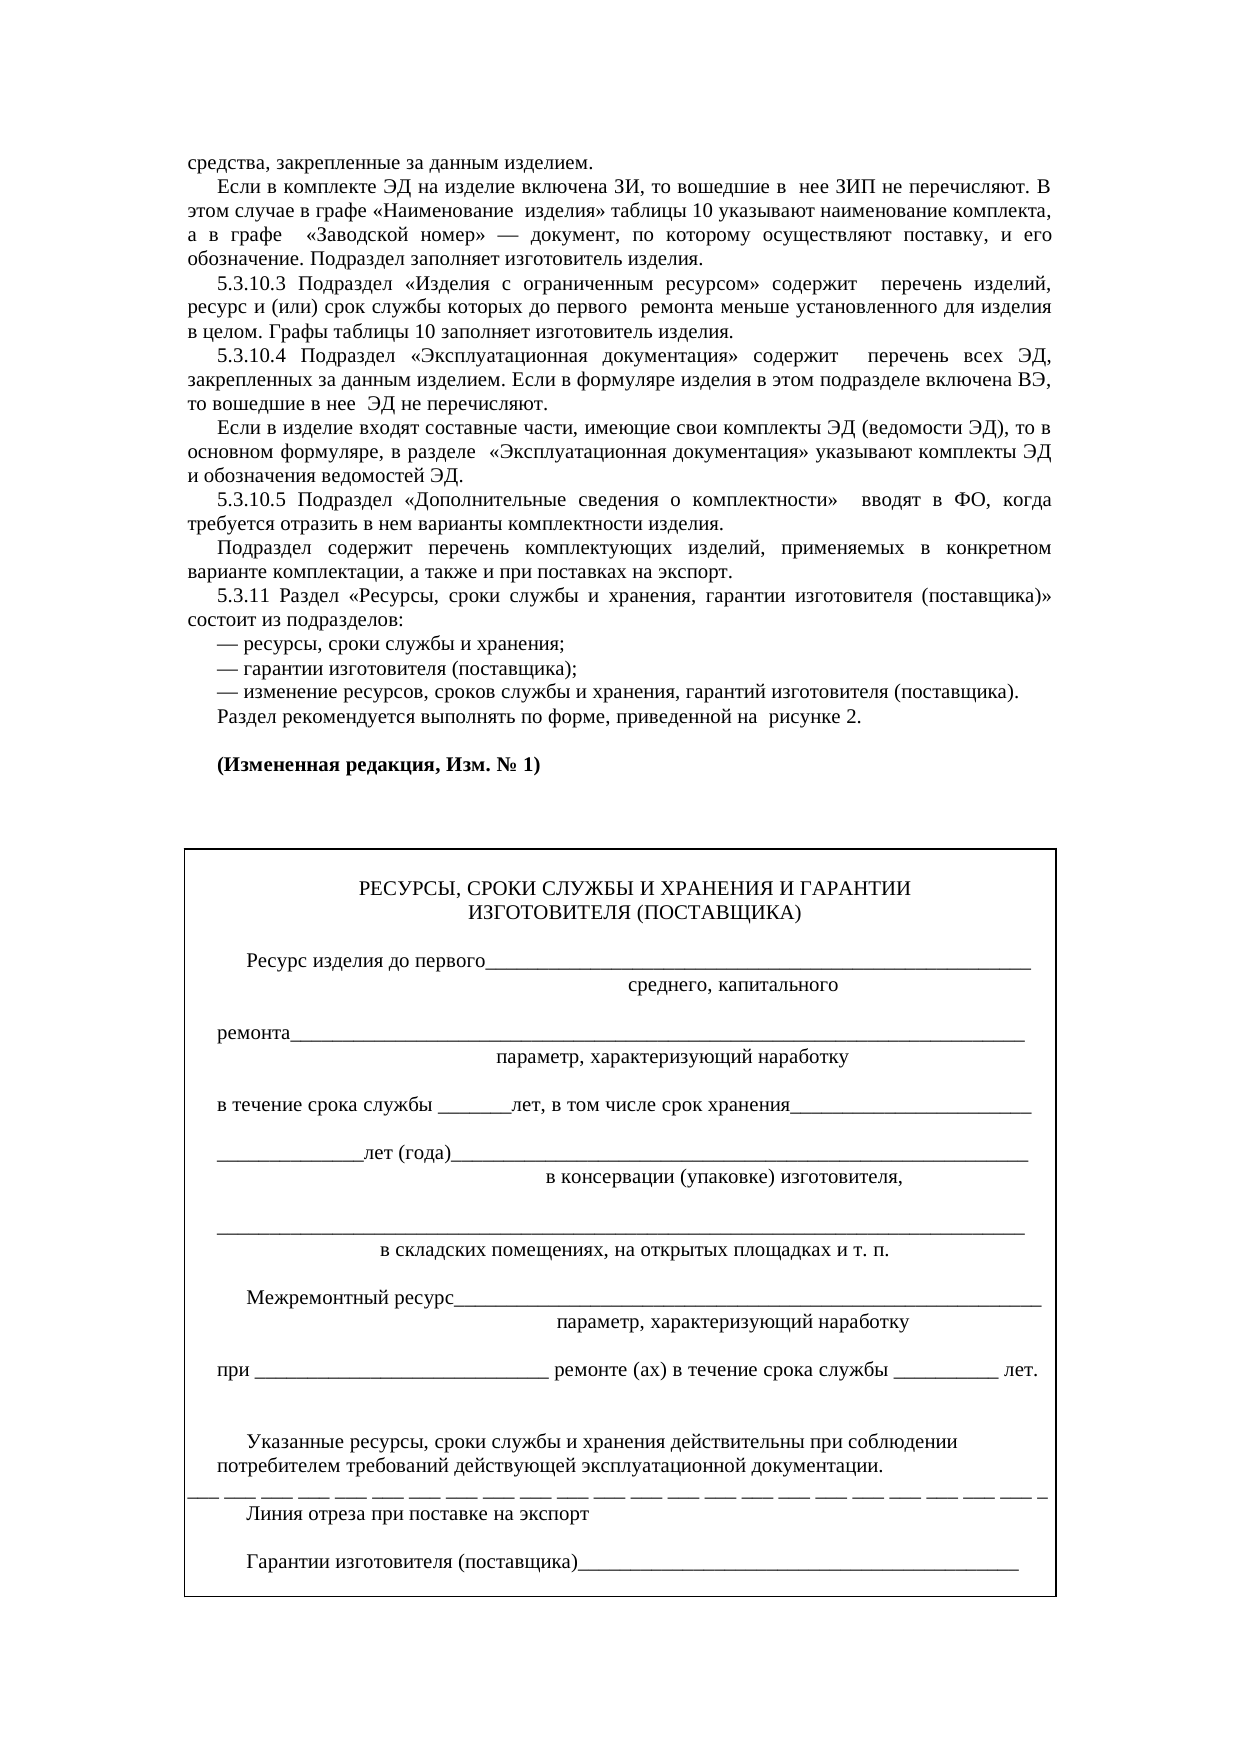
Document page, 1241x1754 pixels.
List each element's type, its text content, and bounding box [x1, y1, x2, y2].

text Раздел рекомендуется выполнять по форме, приведенной на рисунке 2. [187, 703, 1053, 727]
text 5.3.10.5 Подраздел «Дополнительные сведения о комплектности» вводят в ФО, когда требуется отразить в нем варианты комплектности изделия. [187, 487, 1053, 535]
text ремонта______________________________________________________________________ [187, 1020, 1053, 1044]
text ИЗГОТОВИТЕЛЯ (ПОСТАВЩИКА) [187, 899, 1053, 924]
text в консервации (упаковке) изготовителя, [187, 1164, 1053, 1188]
text параметр, характеризующий наработку [187, 1309, 1053, 1333]
text ______________лет (года)_______________________________________________________ [187, 1140, 1053, 1164]
text — изменение ресурсов, сроков службы и хранения, гарантий изготовителя (поставщика). [187, 679, 1053, 703]
text Ресурс изделия до первого____________________________________________________ [187, 948, 1053, 972]
text среднего, капитального [187, 972, 1053, 996]
text при ____________________________ ремонте (ах) в течение срока службы __________ лет. [187, 1357, 1053, 1381]
text 5.3.11 Раздел «Ресурсы, сроки службы и хранения, гарантии изготовителя (поставщика)» состоит из подразделов: [187, 583, 1053, 631]
text Межремонтный ресурс________________________________________________________ [187, 1284, 1053, 1309]
text _____________________________________________________________________________ [187, 1212, 1053, 1236]
text Если в изделие входят составные части, имеющие свои комплекты ЭД (ведомости ЭД), то в основном формуляре, в разделе «Эксплуатационная документация» указывают комплекты ЭД и обозначения ведомостей ЭД. [187, 415, 1053, 487]
text 5.3.10.4 Подраздел «Эксплуатационная документация» содержит перечень всех ЭД, закрепленных за данным изделием. Если в формуляре изделия в этом подразделе включена ВЭ, то вошедшие в нее ЭД не перечисляют. [187, 342, 1053, 415]
text Линия отреза при поставке на экспорт [187, 1501, 1053, 1525]
text РЕСУРСЫ, СРОКИ СЛУЖБЫ И ХРАНЕНИЯ И ГАРАНТИИ [187, 876, 1053, 899]
text Подраздел содержит перечень комплектующих изделий, применяемых в конкретном варианте комплектации, а также и при поставках на экспорт. [187, 535, 1053, 583]
text Гарантии изготовителя (поставщика)__________________________________________ [187, 1549, 1053, 1573]
text — гарантии изготовителя (поставщика); [187, 655, 1053, 679]
text Если в комплекте ЭД на изделие включена ЗИ, то вошедшие в нее ЗИП не перечисляют. В этом случае в графе «Наименование изделия» таблицы 10 указывают наименование комплекта, а в графе «Заводской номер» — документ, по которому осуществляют поставку, и его обозначение. Подраздел заполняет изготовитель изделия. [187, 174, 1053, 270]
text — ресурсы, сроки службы и хранения; [187, 631, 1053, 655]
text 5.3.10.3 Подраздел «Изделия с ограниченным ресурсом» содержит перечень изделий, ресурс и (или) срок службы которых до первого ремонта меньше установленного для изделия в целом. Графы таблицы 10 заполняет изготовитель изделия. [187, 270, 1053, 342]
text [187, 150, 1053, 174]
text параметр, характеризующий наработку [187, 1044, 1053, 1068]
text ___ ___ ___ ___ ___ ___ ___ ___ ___ ___ ___ ___ ___ ___ ___ ___ ___ ___ ___ ___ ___ ___ ___ _ [187, 1477, 1053, 1501]
text в складских помещениях, на открытых площадках и т. п. [187, 1236, 1053, 1261]
text потребителем требований действующей эксплуатационной документации. [187, 1453, 1053, 1477]
text в течение срока службы _______лет, в том числе срок хранения_______________________ [187, 1092, 1053, 1116]
text (Измененная редакция, Изм. № 1) [187, 752, 1053, 776]
text Указанные ресурсы, сроки службы и хранения действительны при соблюдении [187, 1429, 1053, 1453]
